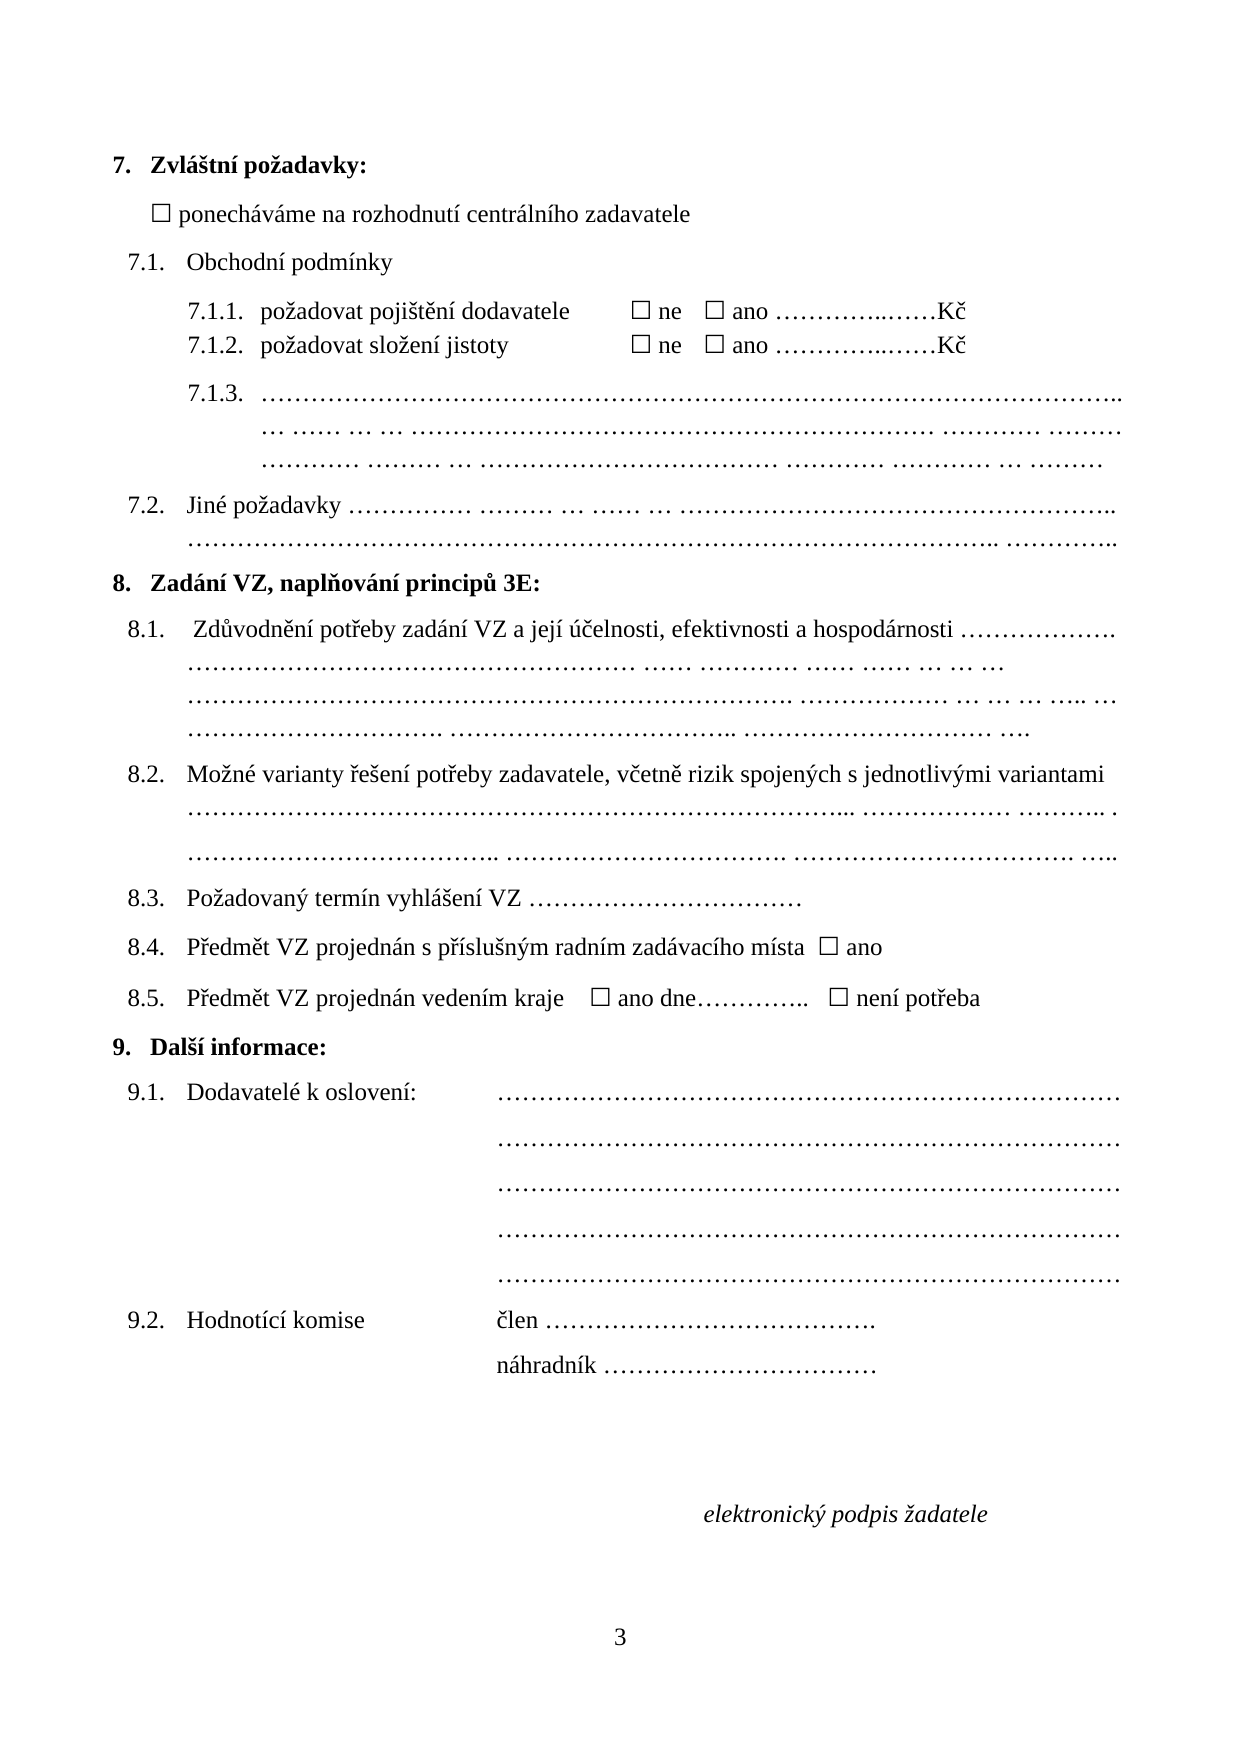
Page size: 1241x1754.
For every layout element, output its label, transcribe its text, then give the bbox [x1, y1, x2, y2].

list Požadovaný termín vyhlášení VZ …………………………… [127, 883, 1128, 911]
list požadovat pojištění dodavatele ne ano …………..……Kč [187, 293, 1128, 327]
list Obchodní podmínky [127, 247, 1128, 276]
list …………………………………………………………………………………………..… …… … … ……………………………………………………… ………… ……… ………… ……… … ……………………………… ………… ………… … ……… [187, 378, 1128, 473]
list ……………………………….. ……………………………. ……………………………. ….. [186, 837, 1128, 866]
list požadovat složení jistoty ne ano …………..……Kč [187, 327, 1128, 361]
list Hodnotící komise člen …………………………………. [127, 1305, 1128, 1333]
text ………………………………………………………………… [150, 1168, 1128, 1197]
list Zdůvodnění potřeby zadání VZ a její účelnosti, efektivnosti a hospodárnosti ……………….……………………………………………… …… ………… …… …… … … … ………………………………………………………………. ……………… … … … ….. … …………………………. …………………………….. ………………………… …. [127, 614, 1128, 742]
text ………………………………………………………………… [150, 1123, 1128, 1151]
list Možné varianty řešení potřeby zadavatele, včetně rizik spojených s jednotlivými variantami ……………………………………………………………………... ……………… ……….. . [127, 759, 1128, 820]
list ponecháváme na rozhodnutí centrálního zadavatele [150, 196, 1128, 229]
list Předmět VZ projednán vedením kraje ano dne………….. není potřeba [127, 980, 1128, 1014]
text ………………………………………………………………… [150, 1214, 1128, 1242]
list Dodavatelé k oslovení: ………………………………………………………………… [127, 1077, 1128, 1106]
list náhradník …………………………… [186, 1350, 1128, 1379]
list Zvláštní požadavky: [112, 150, 1128, 179]
list Další informace: [112, 1032, 1128, 1060]
text ………………………………………………………………… [150, 1259, 1128, 1288]
list Jiné požadavky …………… ……… … …… … …………………………………………….. …………………………………………………………………………………….. ………….. [127, 490, 1128, 552]
list Zadání VZ, naplňování principů 3E: [112, 568, 1128, 597]
list Předmět VZ projednán s příslušným radním zadávacího místa ano [127, 928, 1128, 962]
text elektronický podpis žadatele [629, 1499, 1128, 1527]
